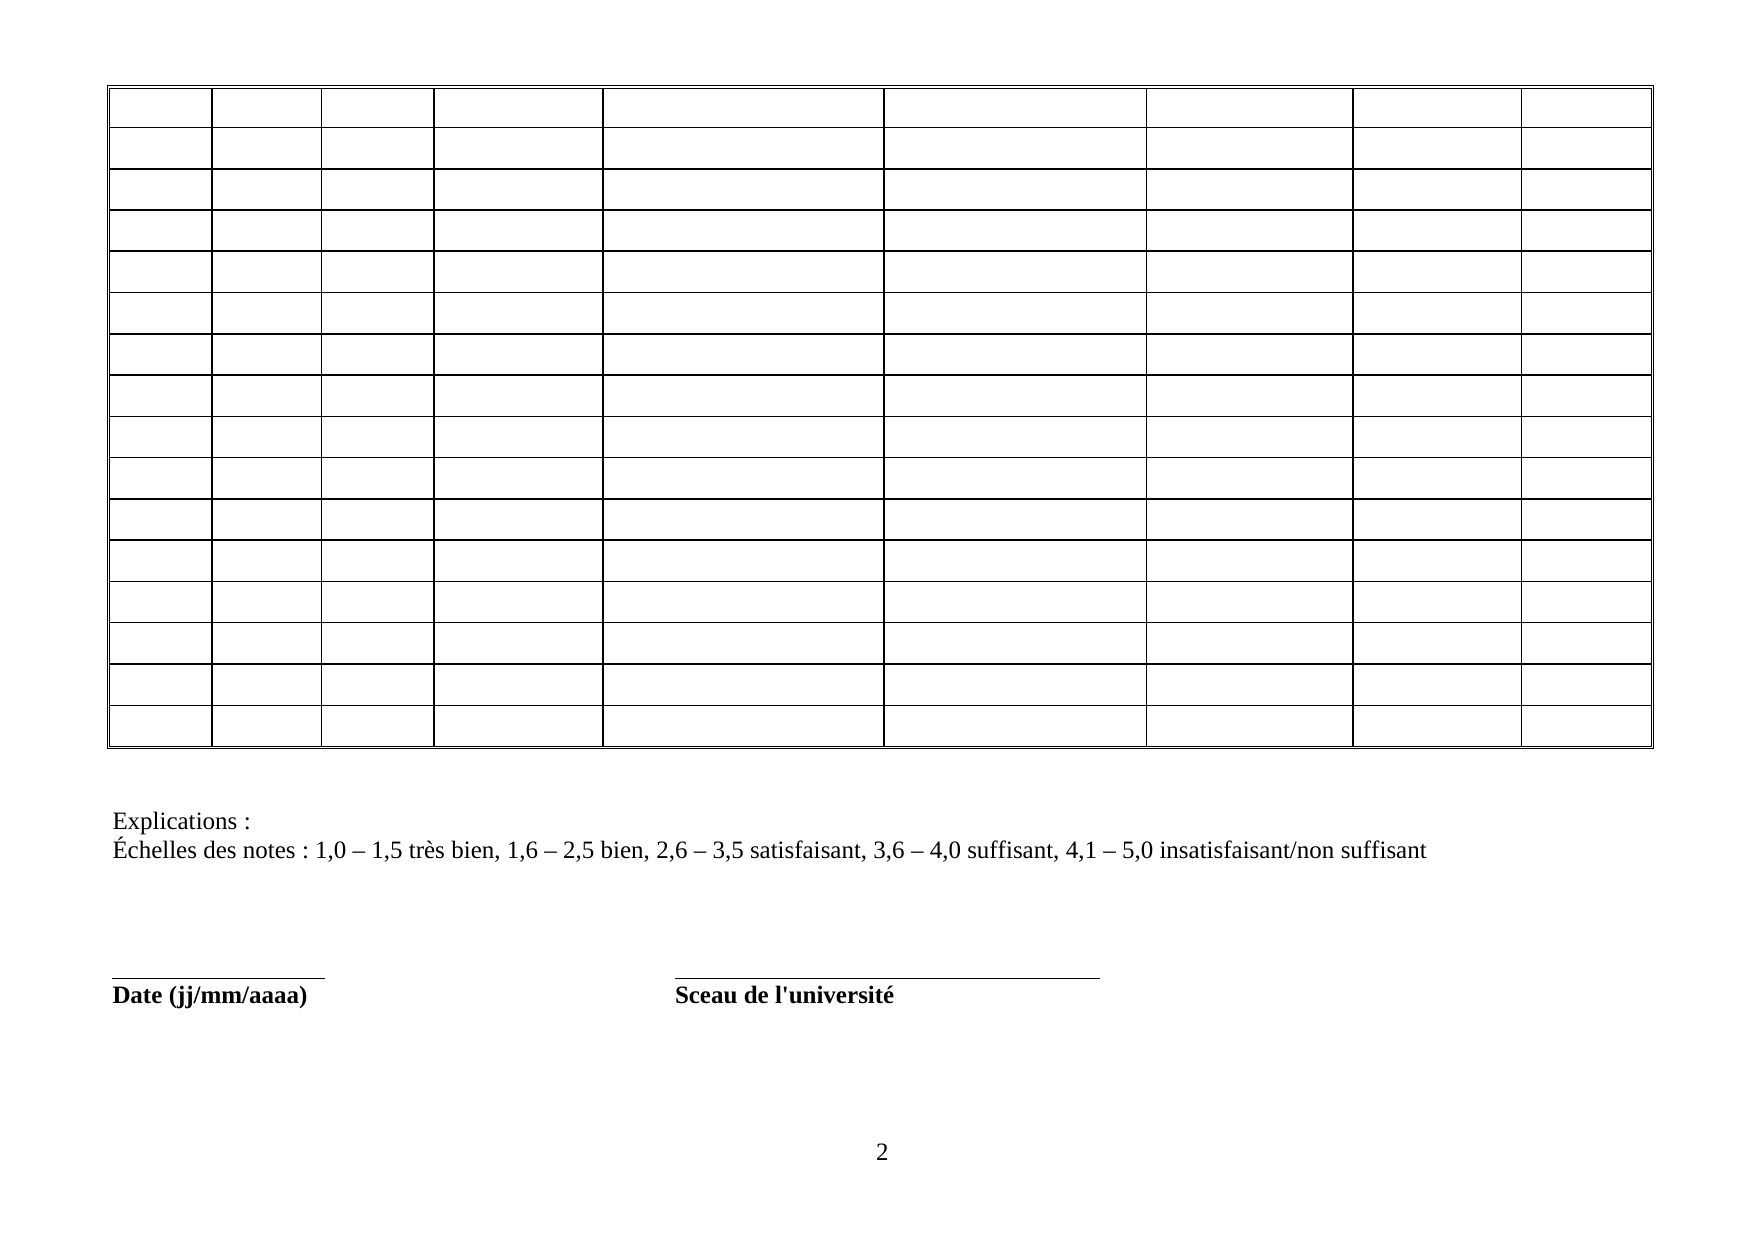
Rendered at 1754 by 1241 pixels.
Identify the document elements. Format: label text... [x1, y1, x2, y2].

table_cell [1354, 335, 1521, 374]
table_cell [1354, 293, 1521, 333]
table_cell [1522, 706, 1651, 746]
table_cell [110, 252, 211, 292]
text Date (jj/mm/aaaa) Sceau de l'université [112, 977, 1662, 1009]
table_cell [322, 500, 433, 539]
table_cell [110, 376, 211, 416]
table_cell [1354, 582, 1521, 622]
table_cell [604, 582, 883, 622]
table_cell [322, 623, 433, 663]
table_cell [1522, 417, 1651, 457]
table_cell [1522, 293, 1651, 333]
table_cell [1147, 541, 1352, 581]
table_cell [213, 335, 321, 374]
table_cell [1147, 665, 1352, 704]
table_cell [604, 89, 883, 126]
table_cell [110, 500, 211, 539]
table_cell [213, 706, 321, 746]
table_cell [1147, 417, 1352, 457]
table_cell [322, 170, 433, 209]
table_cell [604, 458, 883, 498]
table_cell [604, 417, 883, 457]
table_cell [604, 541, 883, 581]
table_cell [1147, 170, 1352, 209]
table_cell [1354, 623, 1521, 663]
table_cell [604, 500, 883, 539]
table_cell [604, 665, 883, 704]
table_cell [213, 500, 321, 539]
table_cell [885, 541, 1146, 581]
table_cell [604, 211, 883, 250]
table_cell [213, 665, 321, 704]
table_cell [1522, 211, 1651, 250]
table_cell [322, 252, 433, 292]
table_cell [322, 582, 433, 622]
table_cell [604, 335, 883, 374]
table_cell [604, 376, 883, 416]
table_cell [435, 706, 602, 746]
table_cell [885, 335, 1146, 374]
table_cell [110, 211, 211, 250]
table_cell [1522, 582, 1651, 622]
table_cell [1522, 376, 1651, 416]
table_cell [322, 665, 433, 704]
table_cell [1522, 89, 1651, 126]
table_cell [110, 128, 211, 168]
table_cell [435, 89, 602, 126]
table_cell [885, 500, 1146, 539]
table_cell [1354, 376, 1521, 416]
table_cell [1147, 376, 1352, 416]
table_cell [885, 582, 1146, 622]
table_cell [1147, 500, 1352, 539]
table_cell [110, 706, 211, 746]
table_cell [1522, 541, 1651, 581]
table_cell [213, 376, 321, 416]
table_cell [604, 252, 883, 292]
table_cell [213, 417, 321, 457]
table_cell [110, 293, 211, 333]
table_cell [213, 252, 321, 292]
table_cell [1147, 458, 1352, 498]
table_cell [1354, 128, 1521, 168]
table_cell [435, 582, 602, 622]
table_cell [213, 623, 321, 663]
table_cell [885, 293, 1146, 333]
table_cell [1522, 500, 1651, 539]
table_cell [213, 582, 321, 622]
table_cell [1147, 293, 1352, 333]
table_cell [435, 128, 602, 168]
table_cell [885, 128, 1146, 168]
table_cell [604, 128, 883, 168]
table_cell [110, 335, 211, 374]
table_cell [435, 170, 602, 209]
table_cell [322, 376, 433, 416]
table_cell [322, 211, 433, 250]
table_cell [213, 170, 321, 209]
table_cell [435, 293, 602, 333]
table_cell [885, 89, 1146, 126]
table_cell [110, 89, 211, 126]
table_cell [1522, 128, 1651, 168]
table_cell [322, 89, 433, 126]
table_cell [885, 211, 1146, 250]
table_cell [885, 458, 1146, 498]
table_cell [110, 170, 211, 209]
table_cell [1354, 211, 1521, 250]
table_cell [322, 458, 433, 498]
table_cell [1522, 335, 1651, 374]
table_cell [213, 458, 321, 498]
table_cell [1354, 665, 1521, 704]
table_cell [1147, 252, 1352, 292]
table_cell [435, 376, 602, 416]
table_cell [1354, 458, 1521, 498]
table_cell [213, 89, 321, 126]
table_cell [322, 541, 433, 581]
table_cell [885, 706, 1146, 746]
table_cell [322, 706, 433, 746]
table_cell [604, 706, 883, 746]
table_cell [110, 541, 211, 581]
table_cell [322, 293, 433, 333]
table_cell [435, 665, 602, 704]
table_cell [435, 252, 602, 292]
table_cell [885, 376, 1146, 416]
table_cell [435, 211, 602, 250]
table_cell [1522, 170, 1651, 209]
table_cell [1522, 252, 1651, 292]
table_cell [322, 128, 433, 168]
table_cell [213, 211, 321, 250]
table_cell [213, 541, 321, 581]
table_cell [1147, 582, 1352, 622]
table_cell [435, 417, 602, 457]
table_cell [110, 623, 211, 663]
table_cell [1522, 623, 1651, 663]
table_cell [885, 170, 1146, 209]
table_cell [1354, 706, 1521, 746]
table_cell [1147, 335, 1352, 374]
table_cell [322, 417, 433, 457]
table_cell [1354, 89, 1521, 126]
table_cell [110, 582, 211, 622]
table_cell [213, 128, 321, 168]
table_cell [110, 417, 211, 457]
table_cell [1147, 706, 1352, 746]
table_cell [1147, 89, 1352, 126]
table_cell [110, 665, 211, 704]
table_cell [1354, 500, 1521, 539]
table_cell [604, 170, 883, 209]
table_cell [885, 417, 1146, 457]
table_cell [1354, 417, 1521, 457]
table_cell [110, 458, 211, 498]
table_cell [1147, 623, 1352, 663]
table_cell [1354, 252, 1521, 292]
table_cell [435, 335, 602, 374]
table_cell [885, 665, 1146, 704]
table_cell [435, 500, 602, 539]
table_cell [435, 458, 602, 498]
table_cell [435, 623, 602, 663]
table_cell [604, 293, 883, 333]
table_cell [1354, 541, 1521, 581]
text Échelles des notes : 1,0 – 1,5 très bien, 1,6 – 2,5 bien, 2,6 – 3,5 satisfaisant, 3,6 – 4,0 suffisant, 4,1 – 5,0 insatisfaisant/non suffisant [112, 835, 1662, 864]
table_cell [1522, 458, 1651, 498]
table_cell [604, 623, 883, 663]
table_cell [435, 541, 602, 581]
table_cell [322, 335, 433, 374]
table_cell [885, 623, 1146, 663]
table_cell [1354, 170, 1521, 209]
table_cell [1147, 211, 1352, 250]
text Explications : [112, 806, 1662, 835]
table_cell [213, 293, 321, 333]
table_cell [885, 252, 1146, 292]
table_cell [1522, 665, 1651, 704]
table_cell [1147, 128, 1352, 168]
